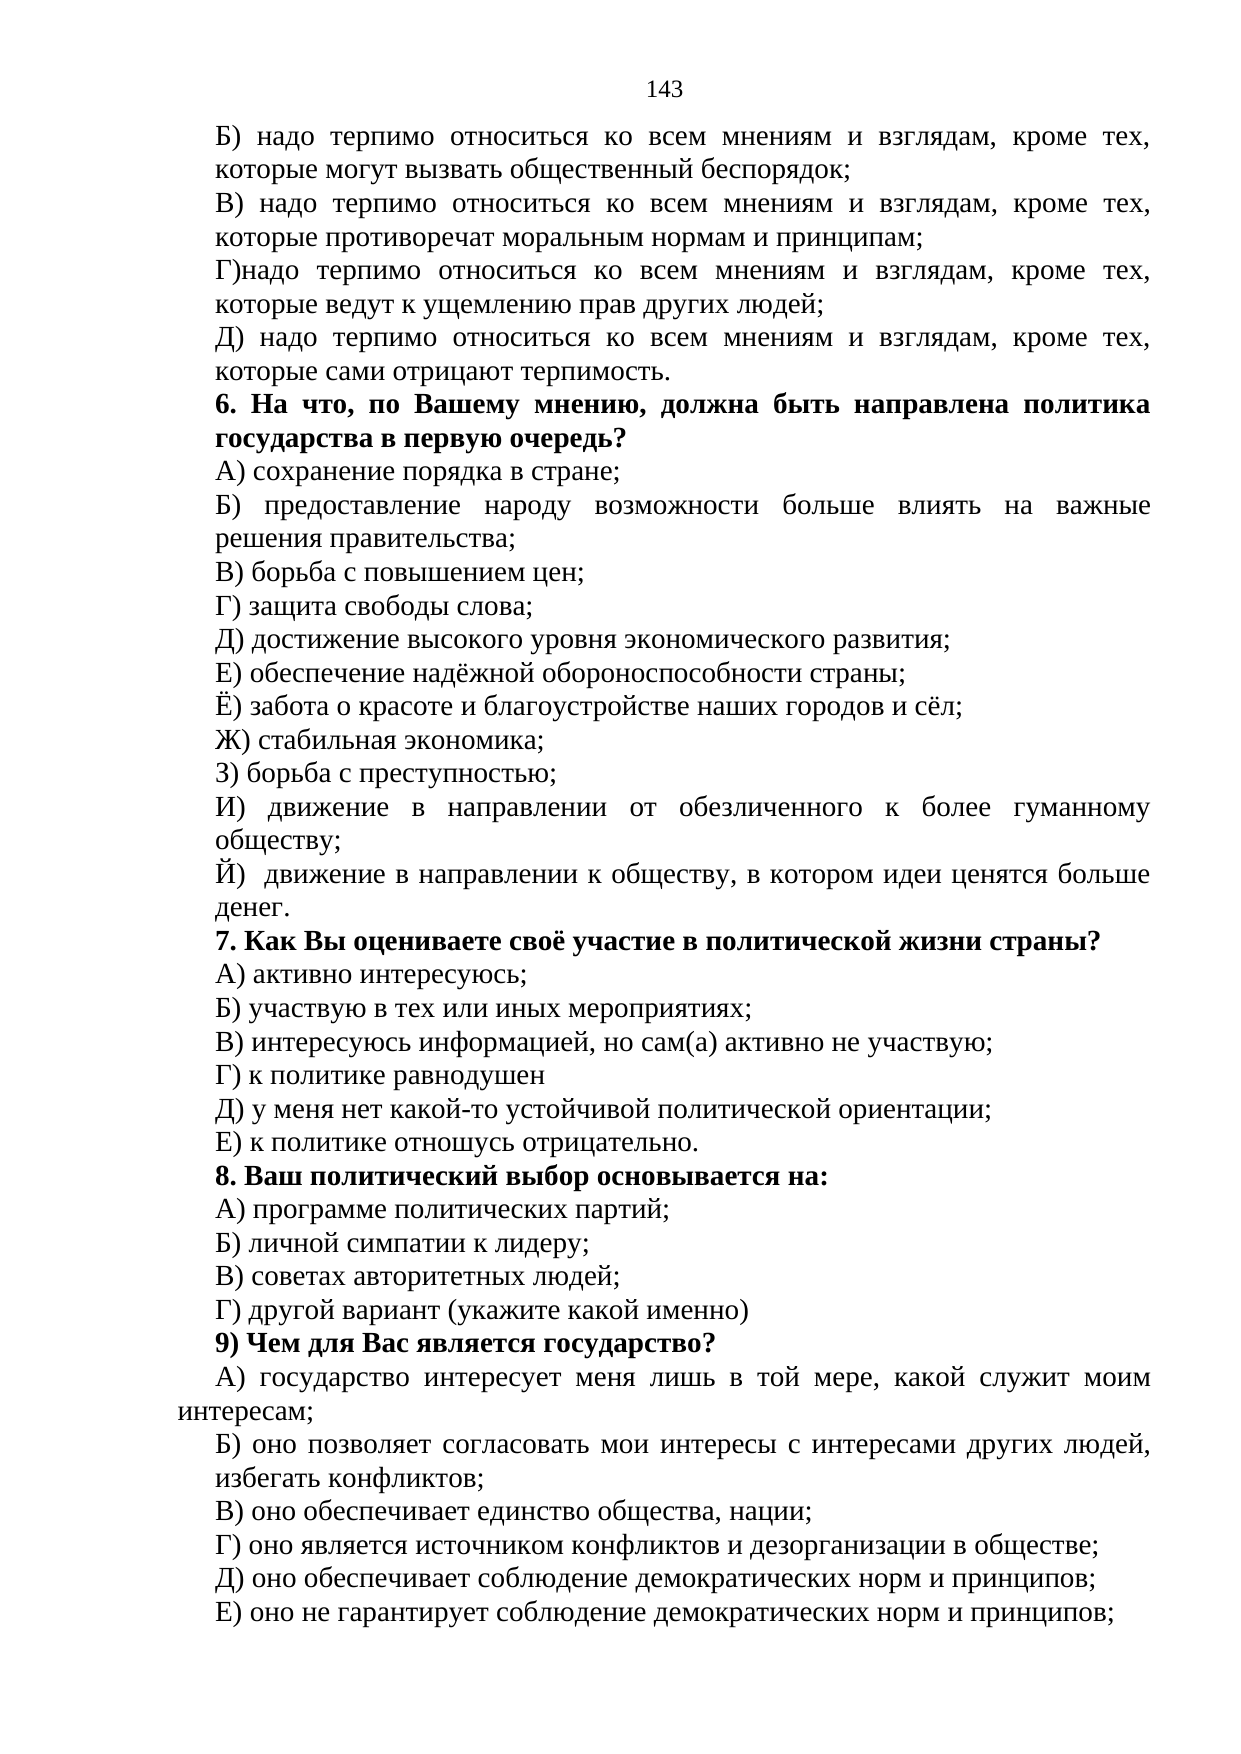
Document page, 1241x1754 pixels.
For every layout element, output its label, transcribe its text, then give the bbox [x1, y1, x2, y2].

text Б) предоставление народу возможности больше влиять на важные решения правительства; [215, 487, 1152, 554]
text 8. Ваш политический выбор основывается на: [177, 1158, 1152, 1191]
text Д) оно обеспечивает соблюдение демократических норм и принципов; [177, 1560, 1152, 1594]
text Б) участвую в тех или иных мероприятиях; [177, 990, 1152, 1024]
text А) программе политических партий; [177, 1191, 1152, 1225]
text А) государство интересует меня лишь в той мере, какой служит моим интересам; [177, 1359, 1152, 1426]
text Г) оно является источником конфликтов и дезорганизации в обществе; [177, 1527, 1152, 1560]
text Е) оно не гарантирует соблюдение демократических норм и принципов; [177, 1594, 1152, 1627]
text В) советах авторитетных людей; [177, 1258, 1152, 1292]
text Ж) стабильная экономика; [215, 722, 1152, 755]
text В) оно обеспечивает единство общества, нации; [177, 1493, 1152, 1527]
text Б) надо терпимо относиться ко всем мнениям и взглядам, кроме тех, которые могут вызвать общественный беспорядок; [215, 118, 1152, 185]
text Е) обеспечение надёжной обороноспособности страны; [215, 655, 1152, 688]
text Б) оно позволяет согласовать мои интересы с интересами других людей, избегать конфликтов; [215, 1426, 1152, 1493]
text Б) личной симпатии к лидеру; [177, 1225, 1152, 1258]
text Г) защита свободы слова; [215, 588, 1152, 621]
text Д) достижение высокого уровня экономического развития; [215, 621, 1152, 655]
text Г) к политике равнодушен [177, 1057, 1152, 1091]
text Г) другой вариант (укажите какой именно) [177, 1292, 1152, 1326]
text Е) к политике отношусь отрицательно. [177, 1124, 1152, 1158]
text З) борьба с преступностью; [215, 755, 1152, 789]
text В) надо терпимо относиться ко всем мнениям и взглядам, кроме тех, которые противоречат моральным нормам и принципам; [215, 185, 1152, 252]
text Д) надо терпимо относиться ко всем мнениям и взглядам, кроме тех, которые сами отрицают терпимость. [215, 319, 1152, 386]
text 6. На что, по Вашему мнению, должна быть направлена политика государства в первую очередь? [215, 386, 1152, 453]
text Ё) забота о красоте и благоустройстве наших городов и сёл; [215, 688, 1152, 722]
text А) сохранение порядка в стране; [215, 453, 1152, 487]
text 9) Чем для Вас является государство? [177, 1326, 1152, 1359]
text В) борьба с повышением цен; [215, 554, 1152, 588]
text 7. Как Вы оцениваете своё участие в политической жизни страны? [177, 923, 1152, 957]
text В) интересуюсь информацией, но сам(а) активно не участвую; [177, 1024, 1152, 1057]
text А) активно интересуюсь; [177, 957, 1152, 990]
text Й) движение в направлении к обществу, в котором идеи ценятся больше денег. [215, 856, 1152, 923]
text Г)надо терпимо относиться ко всем мнениям и взглядам, кроме тех, которые ведут к ущемлению прав других людей; [215, 252, 1152, 319]
text Д) у меня нет какой-то устойчивой политической ориентации; [177, 1091, 1152, 1124]
text И) движение в направлении от обезличенного к более гуманному обществу; [215, 789, 1152, 856]
